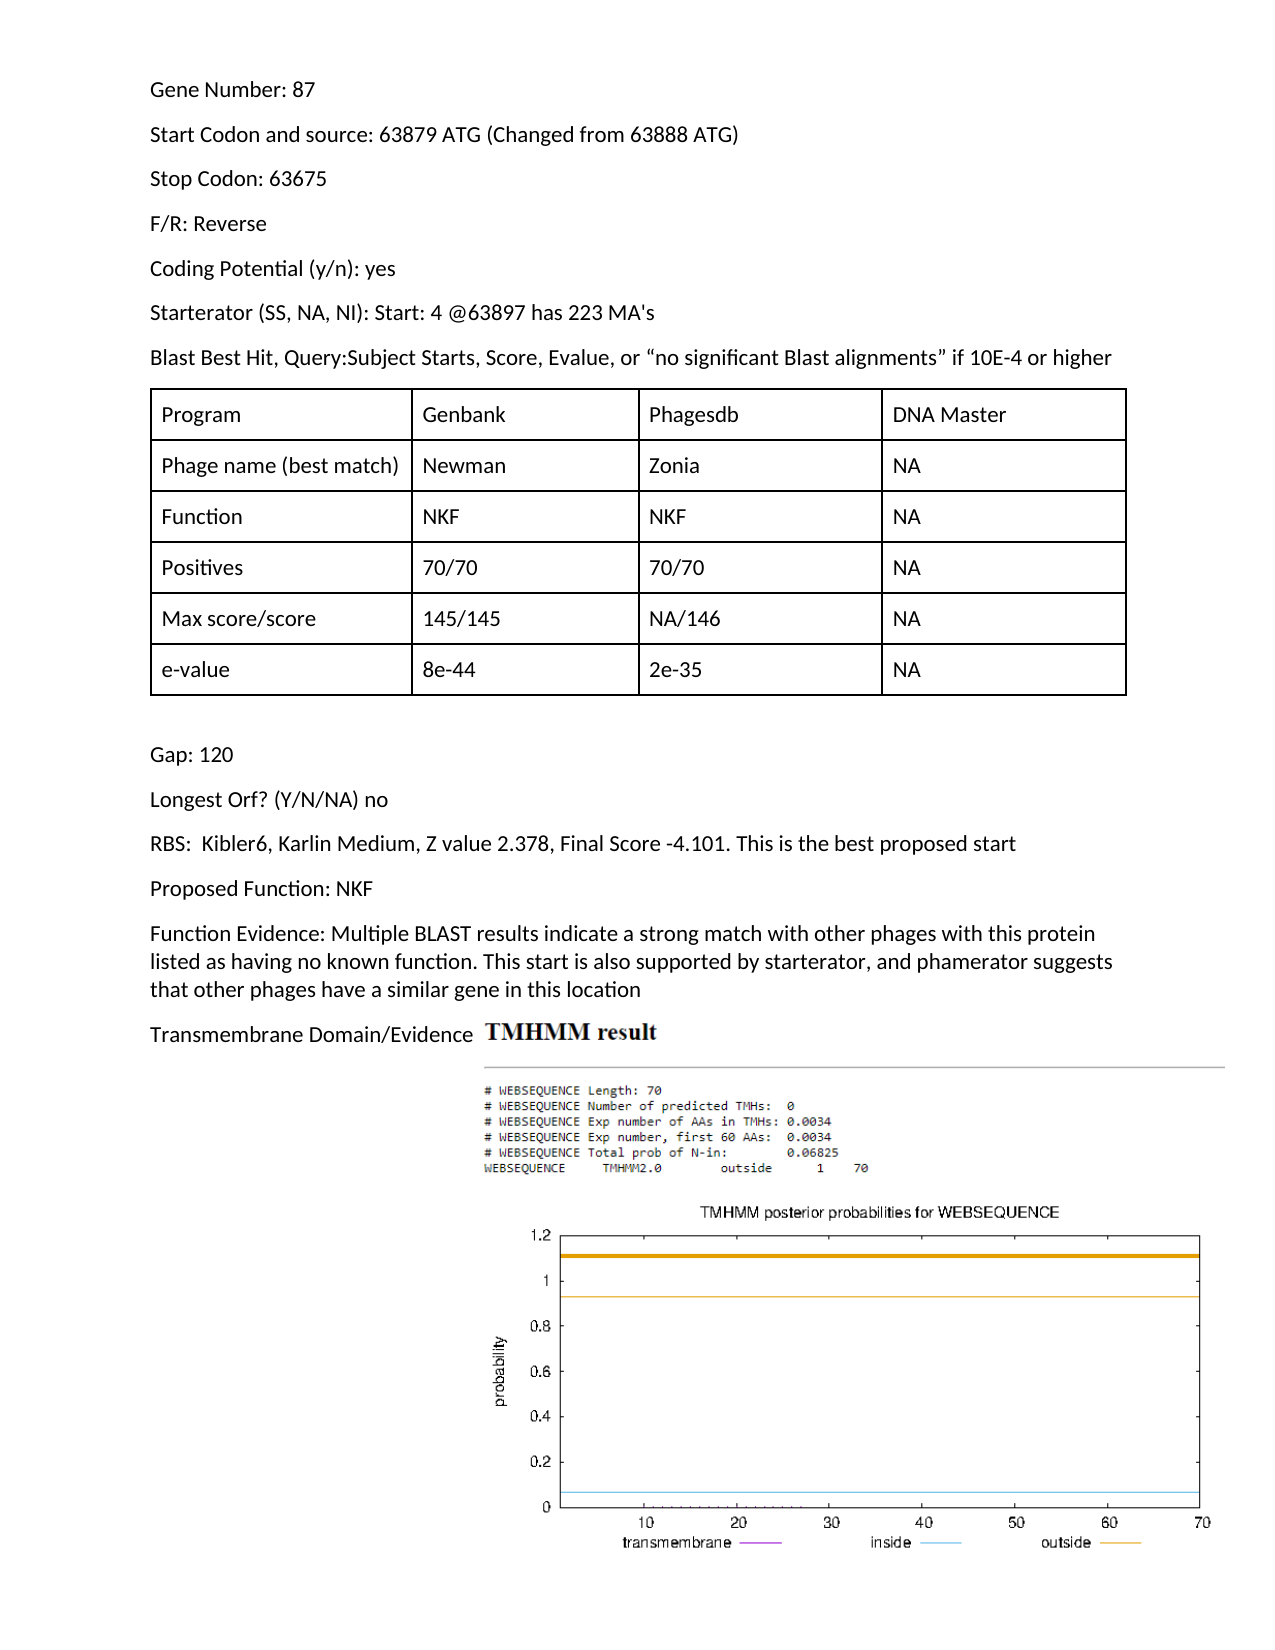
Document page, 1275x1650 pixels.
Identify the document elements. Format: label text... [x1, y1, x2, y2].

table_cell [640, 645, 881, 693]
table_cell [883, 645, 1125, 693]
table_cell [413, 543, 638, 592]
text Proposed Function: NKF [150, 874, 1125, 902]
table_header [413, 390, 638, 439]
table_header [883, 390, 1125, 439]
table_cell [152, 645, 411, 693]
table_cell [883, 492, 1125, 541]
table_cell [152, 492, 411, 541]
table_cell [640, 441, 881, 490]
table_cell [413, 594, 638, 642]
text Gene Number: 87 [150, 75, 1125, 103]
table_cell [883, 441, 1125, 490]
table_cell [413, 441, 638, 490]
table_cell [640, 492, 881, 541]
text Stop Codon: 63675 [150, 164, 1125, 192]
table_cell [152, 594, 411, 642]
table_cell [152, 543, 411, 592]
text Transmembrane Domain/Evidence [150, 1020, 473, 1048]
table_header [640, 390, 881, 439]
text Coding Potential (y/n): yes [150, 254, 1125, 282]
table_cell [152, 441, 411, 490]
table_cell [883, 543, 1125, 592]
text Starterator (SS, NA, NI): Start: 4 @63897 has 223 MA's [150, 298, 1125, 326]
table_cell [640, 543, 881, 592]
text RBS: Kibler6, Karlin Medium, Z value 2.378, Final Score -4.101. This is the best proposed start [150, 829, 1125, 858]
text Start Codon and source: 63879 ATG (Changed from 63888 ATG) [150, 120, 1125, 148]
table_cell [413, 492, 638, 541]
picture [473, 1015, 1225, 1559]
text F/R: Reverse [150, 209, 1125, 237]
text Function Evidence: Multiple BLAST results indicate a strong match with other phages with this protein listed as having no known function. This start is also supported by starterator, and phamerator suggests that other phages have a similar gene in this location [150, 919, 1125, 1003]
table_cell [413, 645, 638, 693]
text Gap: 120 [150, 740, 1125, 768]
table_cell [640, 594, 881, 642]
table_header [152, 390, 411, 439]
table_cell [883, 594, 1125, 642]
text Blast Best Hit, Query:Subject Starts, Score, Evalue, or “no significant Blast alignments” if 10E-4 or higher [150, 343, 1125, 371]
text Longest Orf? (Y/N/NA) no [150, 785, 1125, 813]
